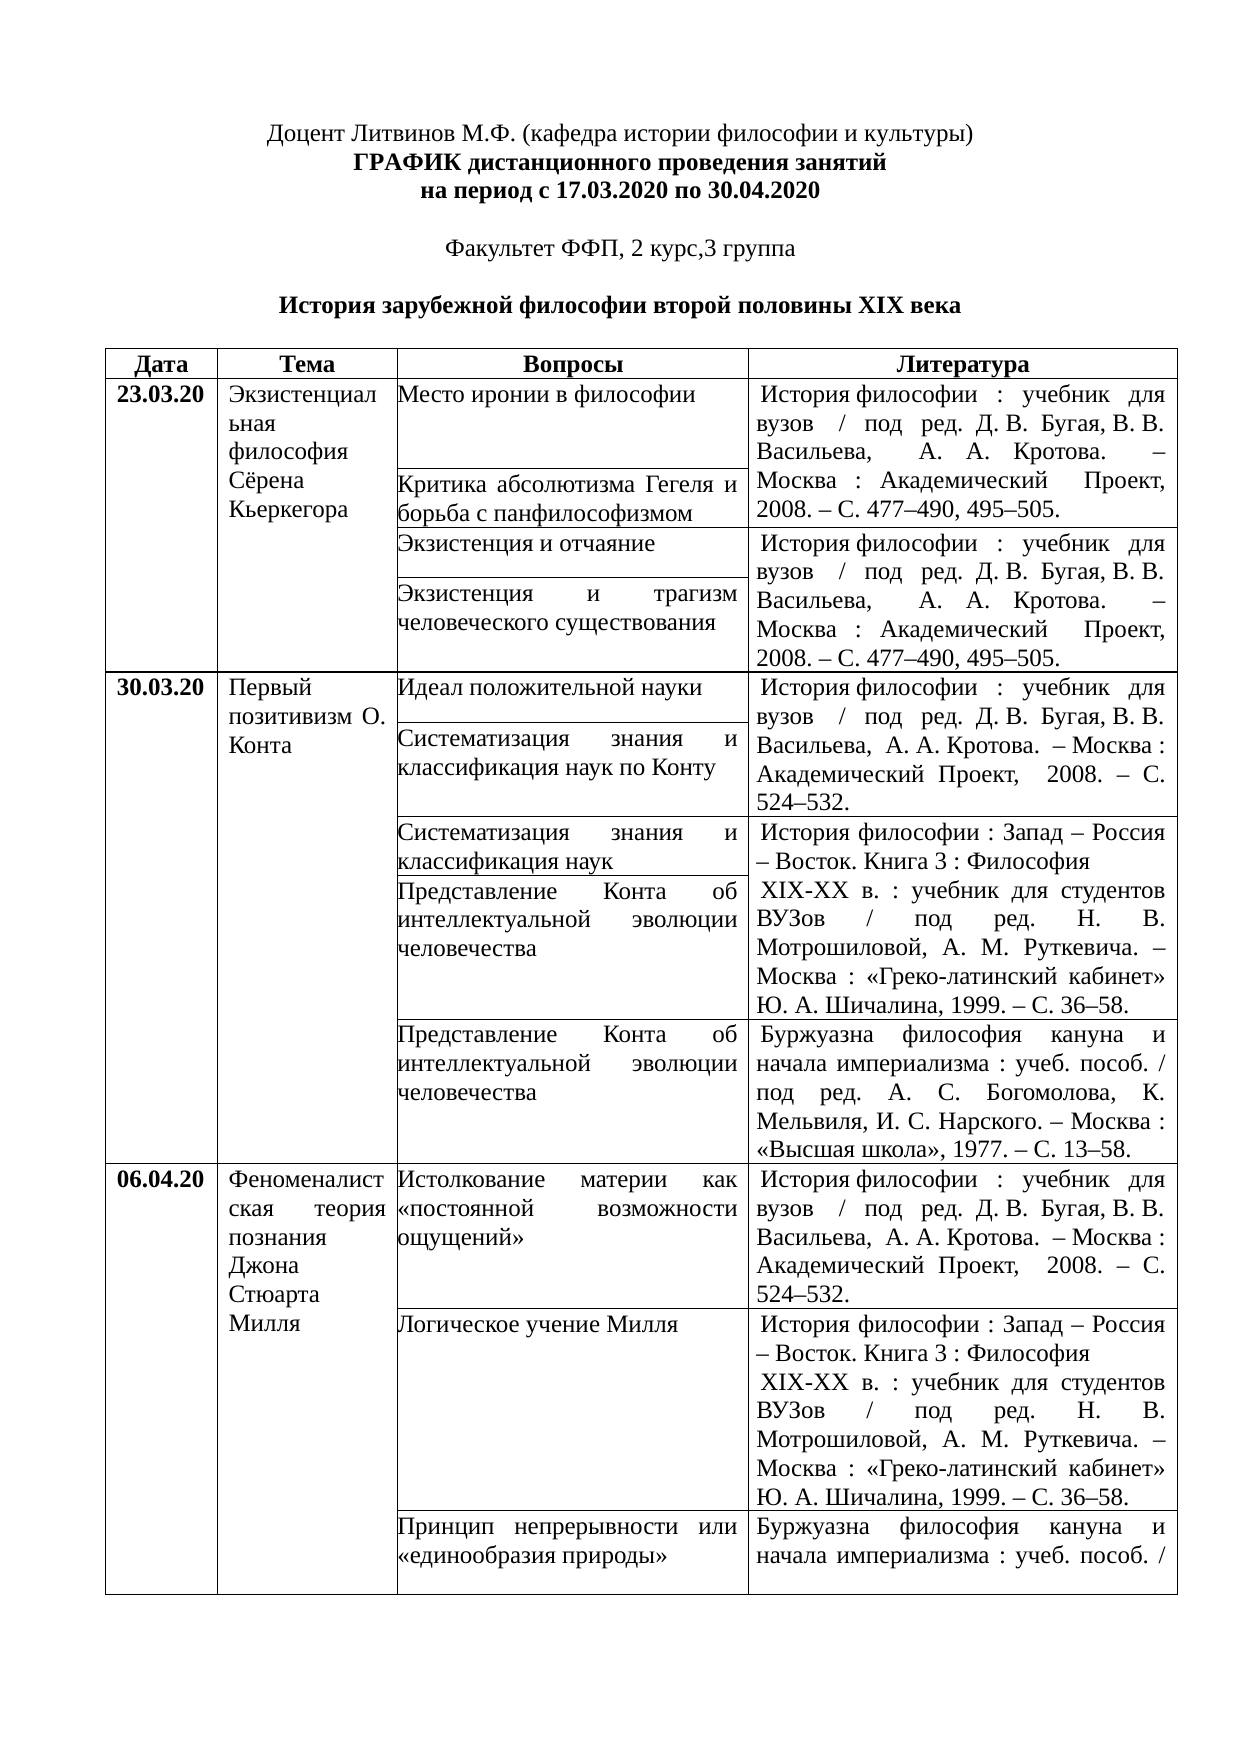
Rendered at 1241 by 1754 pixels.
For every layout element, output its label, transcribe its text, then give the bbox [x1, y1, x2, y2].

table_header Вопросы [398, 349, 748, 378]
text Факультет ФФП, 2 курс,3 группа [118, 233, 1122, 262]
table_cell Систематизация знания и классификация наук по Конту [398, 723, 748, 816]
table_cell Логическое учение Милля [398, 1309, 748, 1510]
table_cell Экзистенция и отчаяние [398, 528, 748, 577]
table_cell Экзистенциальная философия Сёрена Кьеркегора [218, 379, 397, 671]
table_cell Место иронии в философии [398, 379, 748, 468]
table_cell Истолкование материи как «постоянной возможности ощущений» [398, 1164, 748, 1308]
text на период с 17.03.2020 по 30.04.2020 [118, 176, 1122, 204]
text История зарубежной философии второй половины XIX века [118, 291, 1122, 319]
table_cell 06.04.20 [106, 1164, 217, 1594]
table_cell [398, 1511, 748, 1594]
table_cell Критика абсолютизма Гегеля и борьба с панфилософизмом [398, 469, 748, 527]
table_cell 23.03.20 [106, 379, 217, 671]
table_cell Экзистенция и трагизм человеческого существования [398, 578, 748, 671]
table_cell Представление Конта об интеллектуальной эволюции человечества [398, 876, 748, 1018]
table_cell Феноменалистская теория познания Джона Стюарта Милля [218, 1164, 397, 1594]
table_header Литература [749, 349, 1177, 378]
table_cell 30.03.20 [106, 673, 217, 1163]
table_cell Представление Конта об интеллектуальной эволюции человечества [398, 1020, 748, 1163]
table_header Тема [218, 349, 397, 378]
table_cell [749, 1511, 1177, 1594]
text Доцент Литвинов М.Ф. (кафедра истории философии и культуры) [118, 118, 1122, 147]
table_header Дата [106, 349, 217, 378]
table_cell Систематизация знания и классификация наук [398, 817, 748, 875]
text ГРАФИК дистанционного проведения занятий [118, 147, 1122, 176]
table_cell Идеал положительной науки [398, 673, 748, 722]
table_cell История философии : учебник для вузов / под ред. Д. В. Бугая, В. В. Васильева, А. А. Кротова. – Москва : Академический Проект, 2008. – С. 477–490, 495–505. [749, 379, 1177, 527]
table_cell История философии : учебник для вузов / под ред. Д. В. Бугая, В. В. Васильева, А. А. Кротова. – Москва : Академический Проект, 2008. – С. 477–490, 495–505. [749, 528, 1177, 671]
table_cell Первый позитивизм О. Конта [218, 673, 397, 1163]
